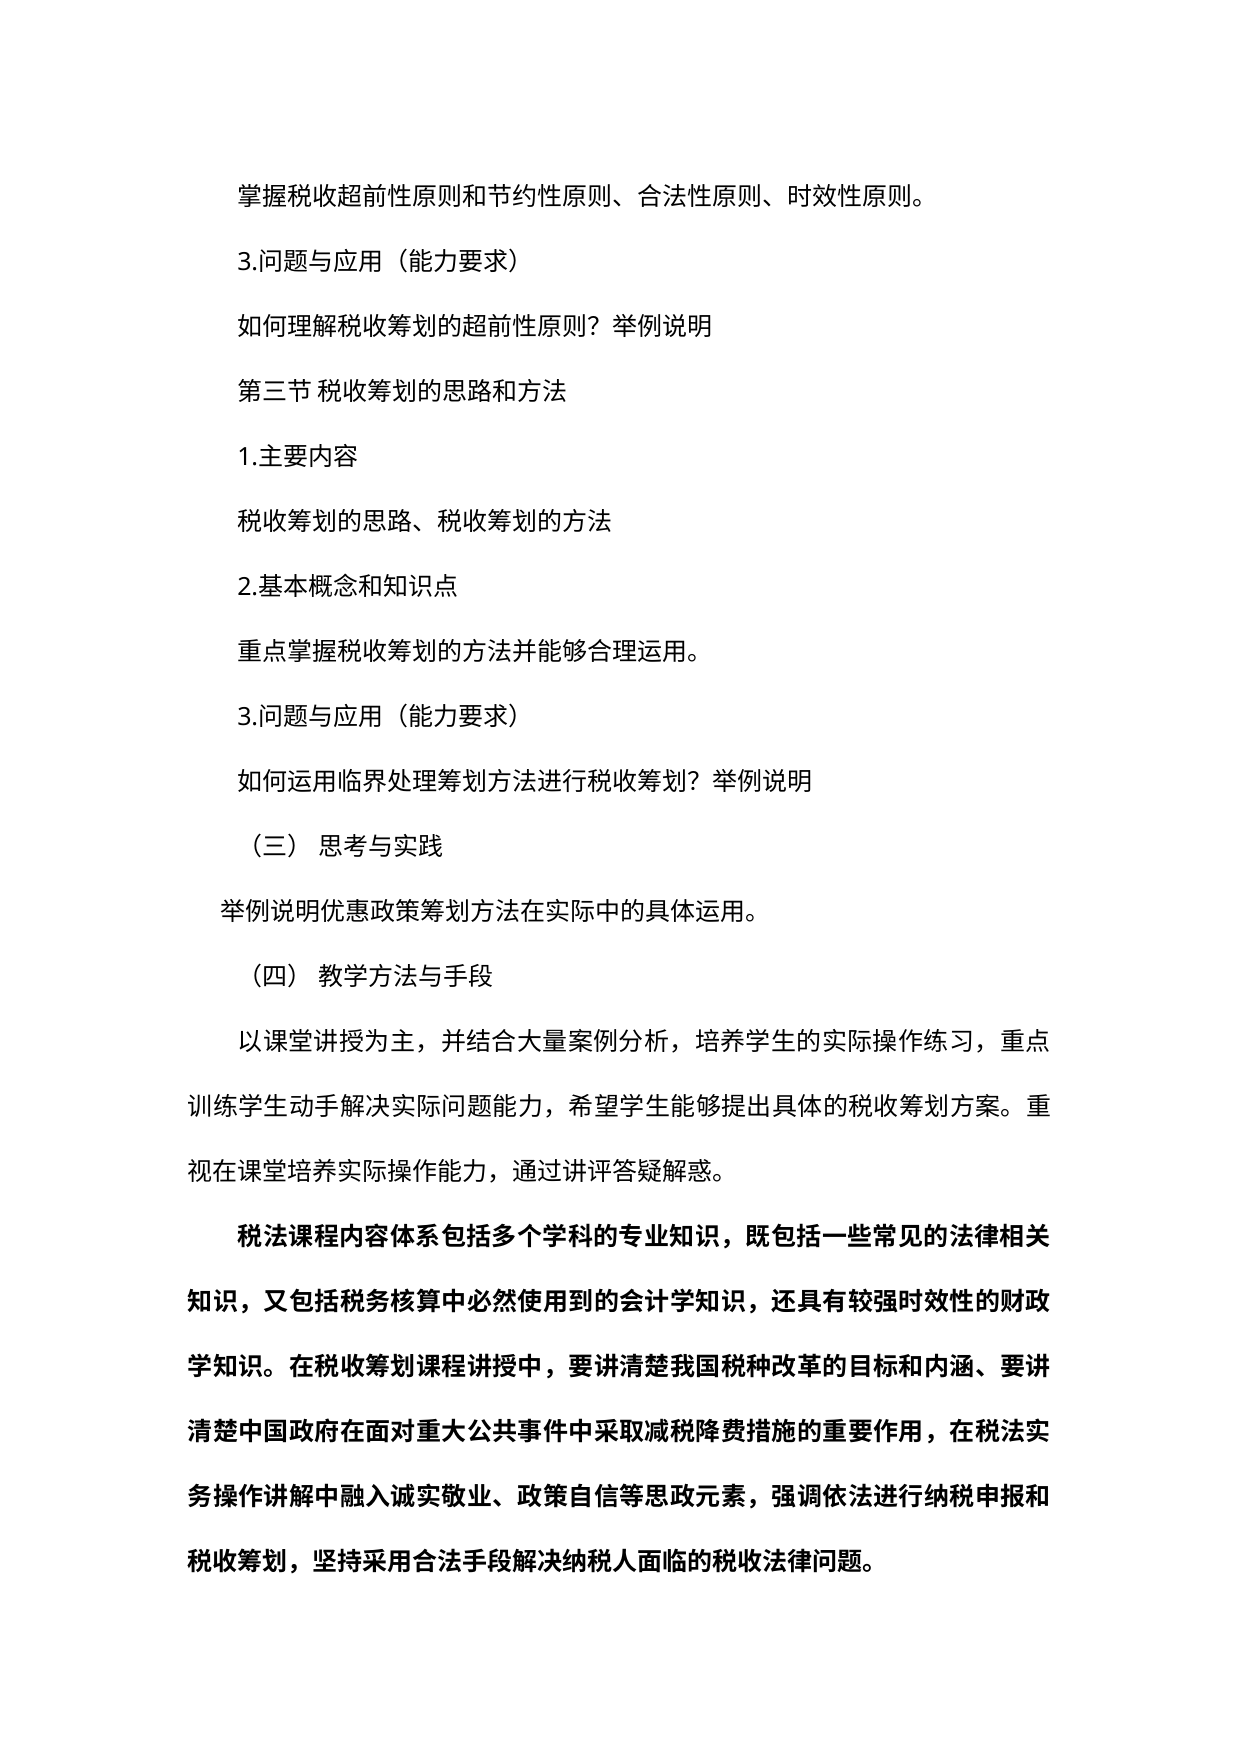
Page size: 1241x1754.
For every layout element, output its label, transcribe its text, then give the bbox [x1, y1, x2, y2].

text 3.问题与应用（能力要求） [187, 227, 1053, 292]
text 如何运用临界处理筹划方法进行税收筹划？举例说明 [187, 747, 1053, 812]
text 税收筹划的思路、税收筹划的方法 [187, 487, 1053, 552]
text 如何理解税收筹划的超前性原则？举例说明 [187, 292, 1053, 357]
text 重点掌握税收筹划的方法并能够合理运用。 [187, 617, 1053, 682]
text 以课堂讲授为主，并结合大量案例分析，培养学生的实际操作练习，重点训练学生动手解决实际问题能力，希望学生能够提出具体的税收筹划方案。重视在课堂培养实际操作能力，通过讲评答疑解惑。 [187, 1007, 1053, 1202]
text 第三节 税收筹划的思路和方法 [187, 357, 1053, 422]
text （四） 教学方法与手段 [187, 942, 1053, 1007]
text 2.基本概念和知识点 [187, 552, 1053, 617]
text 3.问题与应用（能力要求） [187, 682, 1053, 747]
text 税法课程内容体系包括多个学科的专业知识，既包括一些常见的法律相关知识，又包括税务核算中必然使用到的会计学知识，还具有较强时效性的财政学知识。在税收筹划课程讲授中，要讲清楚我国税种改革的目标和内涵、要讲清楚中国政府在面对重大公共事件中采取减税降费措施的重要作用，在税法实务操作讲解中融入诚实敬业、政策自信等思政元素，强调依法进行纳税申报和税收筹划，坚持采用合法手段解决纳税人面临的税收法律问题。 [187, 1202, 1053, 1592]
text （三） 思考与实践 [187, 812, 1053, 877]
text 掌握税收超前性原则和节约性原则、合法性原则、时效性原则。 [187, 162, 1053, 227]
text 举例说明优惠政策筹划方法在实际中的具体运用。 [187, 877, 1053, 942]
text 1.主要内容 [187, 422, 1053, 487]
